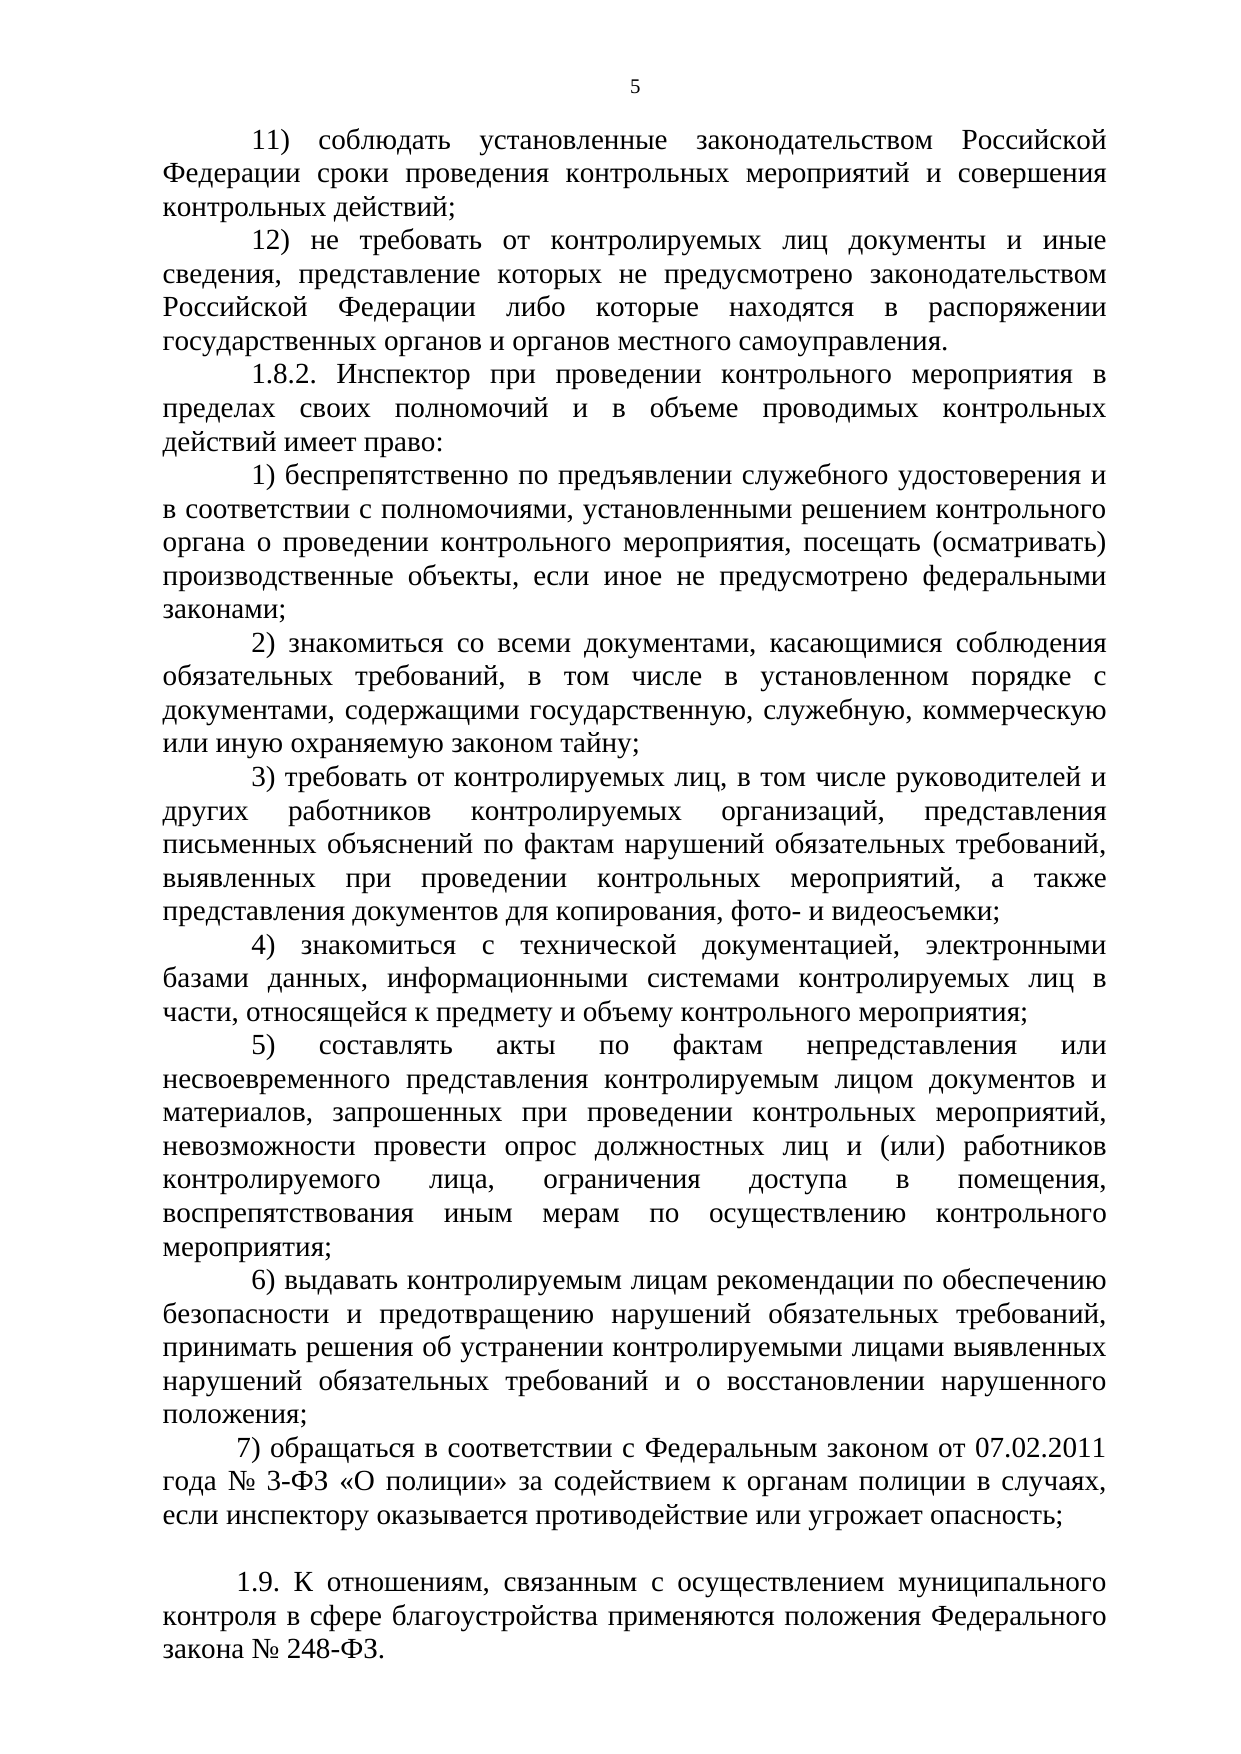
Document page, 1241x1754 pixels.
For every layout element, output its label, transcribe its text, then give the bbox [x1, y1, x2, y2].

list 1) беспрепятственно по предъявлении служебного удостоверения и в соответствии с полномочиями, установленными решением контрольного органа о проведении контрольного мероприятия, посещать (осматривать) производственные объекты, если иное не предусмотрено федеральными законами; [162, 457, 1107, 625]
list 11) соблюдать установленные законодательством Российской Федерации сроки проведения контрольных мероприятий и совершения контрольных действий; [162, 122, 1107, 222]
list 6) выдавать контролируемым лицам рекомендации по обеспечению безопасности и предотвращению нарушений обязательных требований, принимать решения об устранении контролируемыми лицами выявленных нарушений обязательных требований и о восстановлении нарушенного положения; [162, 1262, 1107, 1430]
list 7) обращаться в соответствии с Федеральным законом от 07.02.2011 года № 3-ФЗ «О полиции» за содействием к органам полиции в случаях, если инспектору оказывается противодействие или угрожает опасность; [162, 1430, 1107, 1531]
list 12) не требовать от контролируемых лиц документы и иные сведения, представление которых не предусмотрено законодательством Российской Федерации либо которые находятся в распоряжении государственных органов и органов местного самоуправления. [162, 222, 1107, 357]
list 5) составлять акты по фактам непредставления или несвоевременного представления контролируемым лицом документов и материалов, запрошенных при проведении контрольных мероприятий, невозможности провести опрос должностных лиц и (или) работников контролируемого лица, ограничения доступа в помещения, воспрепятствования иным мерам по осуществлению контрольного мероприятия; [162, 1027, 1107, 1262]
list 3) требовать от контролируемых лиц, в том числе руководителей и других работников контролируемых организаций, представления письменных объяснений по фактам нарушений обязательных требований, выявленных при проведении контрольных мероприятий, а также представления документов для копирования, фото- и видеосъемки; [162, 759, 1107, 927]
list 1.8.2. Инспектор при проведении контрольного мероприятия в пределах своих полномочий и в объеме проводимых контрольных действий имеет право: [162, 357, 1107, 457]
list 4) знакомиться с технической документацией, электронными базами данных, информационными системами контролируемых лиц в части, относящейся к предмету и объему контрольного мероприятия; [162, 927, 1107, 1027]
list 2) знакомиться со всеми документами, касающимися соблюдения обязательных требований, в том числе в установленном порядке с документами, содержащими государственную, служебную, коммерческую или иную охраняемую законом тайну; [162, 625, 1107, 759]
list 1.9. К отношениям, связанным с осуществлением муниципального контроля в сфере благоустройства применяются положения Федерального закона № 248-ФЗ. [162, 1564, 1107, 1665]
